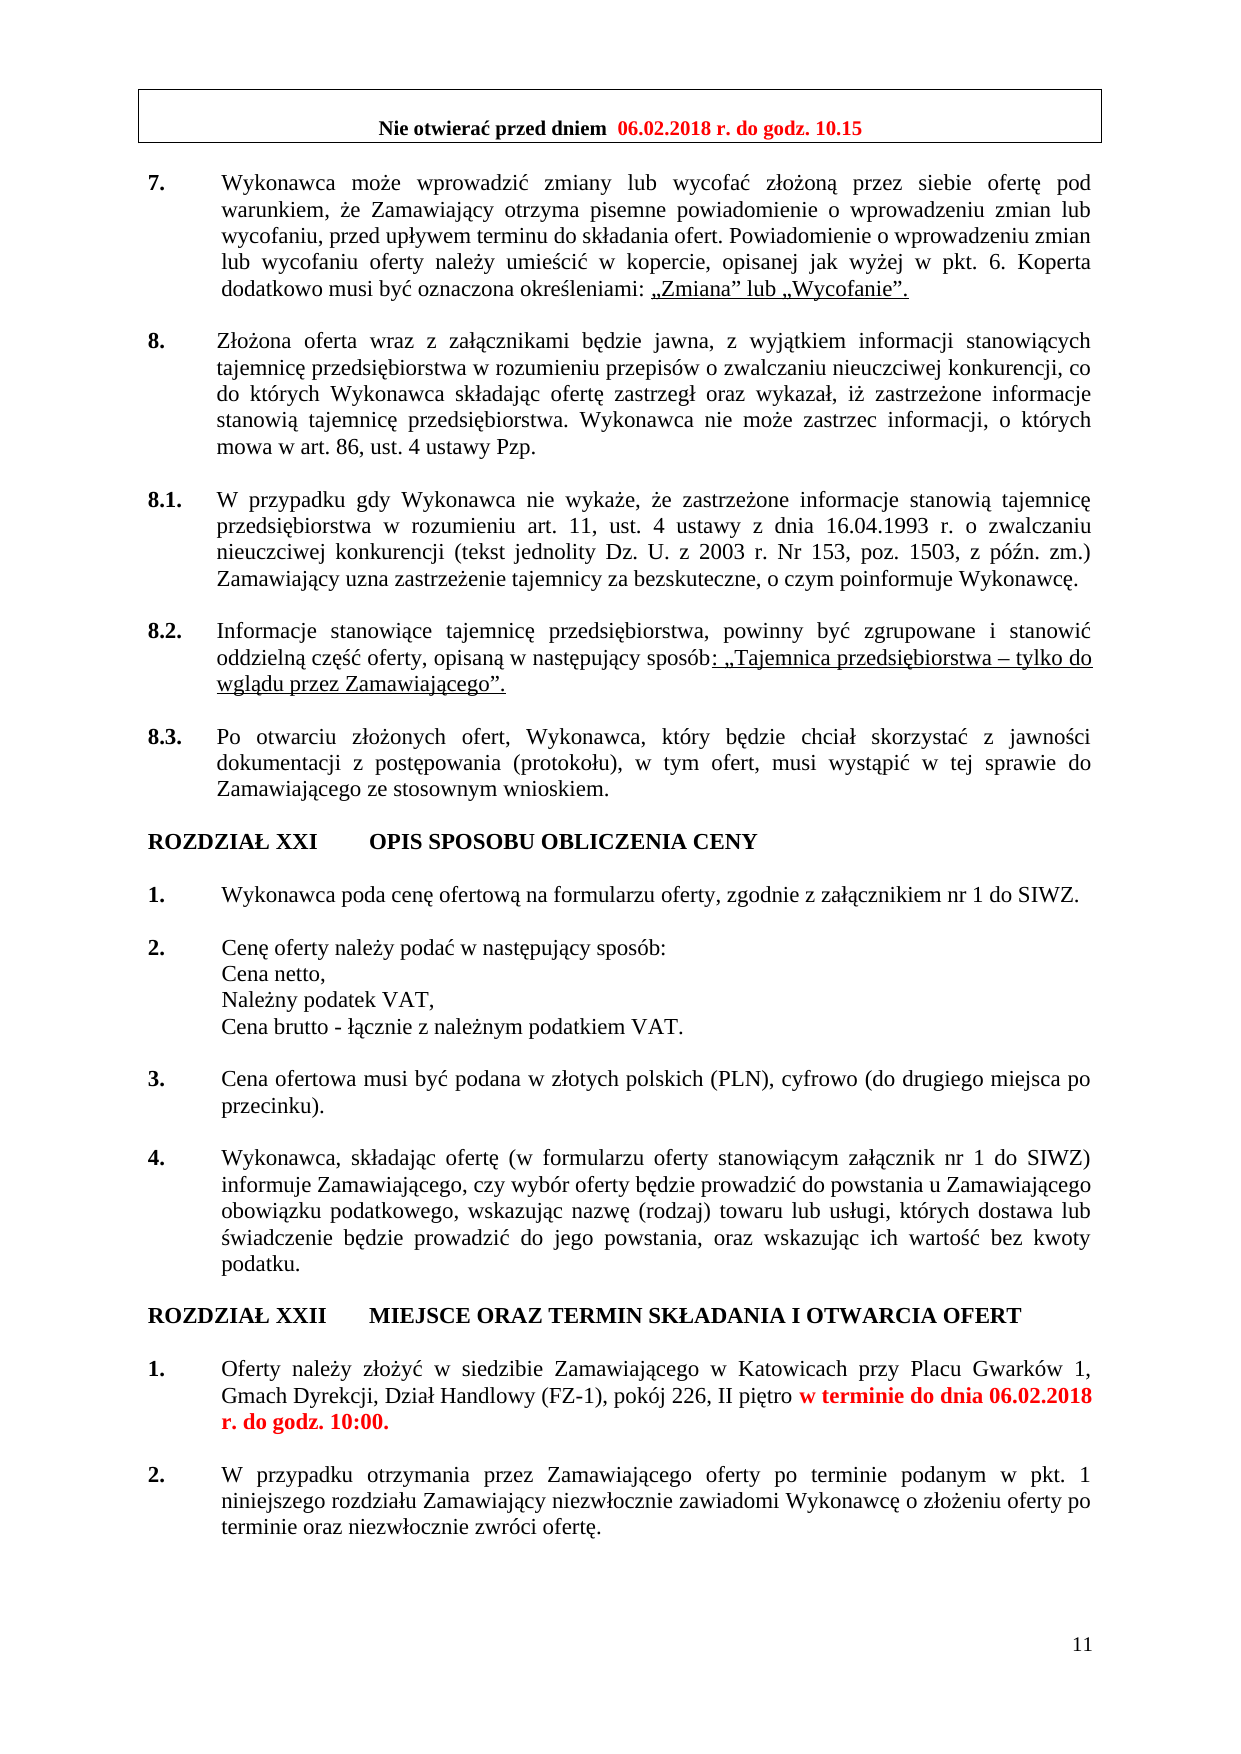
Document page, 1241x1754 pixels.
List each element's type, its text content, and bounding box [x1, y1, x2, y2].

text Należny podatek VAT, [221, 986, 1093, 1013]
text 2. Cenę oferty należy podać w następujący sposób: [148, 934, 1093, 960]
text 8.1. W przypadku gdy Wykonawca nie wykaże, że zastrzeżone informacje stanowią tajemnicę przedsiębiorstwa w rozumieniu art. 11, ust. 4 ustawy z dnia 16.04.1993 r. o zwalczaniu nieuczciwej konkurencji (tekst jednolity Dz. U. z 2003 r. Nr 153, poz. 1503, z późn. zm.) Zamawiający uzna zastrzeżenie tajemnicy za bezskuteczne, o czym poinformuje Wykonawcę. [148, 486, 1093, 591]
text 1. Oferty należy złożyć w siedzibie Zamawiającego w Katowicach przy Placu Gwarków 1, Gmach Dyrekcji, Dział Handlowy (FZ-1), pokój 226, II piętro w terminie do dnia 06.02.2018 r. do godz. 10:00. [148, 1355, 1093, 1434]
text 4. Wykonawca, składając ofertę (w formularzu oferty stanowiącym załącznik nr 1 do SIWZ) informuje Zamawiającego, czy wybór oferty będzie prowadzić do powstania u Zamawiającego obowiązku podatkowego, wskazując nazwę (rodzaj) towaru lub usługi, których dostawa lub świadczenie będzie prowadzić do jego powstania, oraz wskazując ich wartość bez kwoty podatku. [148, 1144, 1093, 1276]
text Nie otwierać przed dniem 06.02.2018 r. do godz. 10.15 [139, 113, 1101, 142]
text ROZDZIAŁ XXII MIEJSCE ORAZ TERMIN SKŁADANIA I OTWARCIA OFERT [148, 1303, 1093, 1329]
text 1. Wykonawca poda cenę ofertową na formularzu oferty, zgodnie z załącznikiem nr 1 do SIWZ. [148, 881, 1093, 907]
text Cena brutto - łącznie z należnym podatkiem VAT. [148, 1013, 1093, 1039]
text ROZDZIAŁ XXI OPIS SPOSOBU OBLICZENIA CENY [148, 828, 1093, 854]
text Cena netto, [221, 960, 1093, 986]
text 8.3. Po otwarciu złożonych ofert, Wykonawca, który będzie chciał skorzystać z jawności dokumentacji z postępowania (protokołu), w tym ofert, musi wystąpić w tej sprawie do Zamawiającego ze stosownym wnioskiem. [148, 723, 1093, 802]
text 7. Wykonawca może wprowadzić zmiany lub wycofać złożoną przez siebie ofertę pod warunkiem, że Zamawiający otrzyma pisemne powiadomienie o wprowadzeniu zmian lub wycofaniu, przed upływem terminu do składania ofert. Powiadomienie o wprowadzeniu zmian lub wycofaniu oferty należy umieścić w kopercie, opisanej jak wyżej w pkt. 6. Koperta dodatkowo musi być oznaczona określeniami: „Zmiana” lub „Wycofanie”. [148, 169, 1093, 301]
text 2. W przypadku otrzymania przez Zamawiającego oferty po terminie podanym w pkt. 1 niniejszego rozdziału Zamawiający niezwłocznie zawiadomi Wykonawcę o złożeniu oferty po terminie oraz niezwłocznie zwróci ofertę. [148, 1461, 1093, 1540]
text 3. Cena ofertowa musi być podana w złotych polskich (PLN), cyfrowo (do drugiego miejsca po przecinku). [148, 1065, 1093, 1118]
text 8.2. Informacje stanowiące tajemnicę przedsiębiorstwa, powinny być zgrupowane i stanowić oddzielną część oferty, opisaną w następujący sposób: „Tajemnica przedsiębiorstwa – tylko do wglądu przez Zamawiającego”. [148, 617, 1093, 696]
text 8. Złożona oferta wraz z załącznikami będzie jawna, z wyjątkiem informacji stanowiących tajemnicę przedsiębiorstwa w rozumieniu przepisów o zwalczaniu nieuczciwej konkurencji, co do których Wykonawca składając ofertę zastrzegł oraz wykazał, iż zastrzeżone informacje stanowią tajemnicę przedsiębiorstwa. Wykonawca nie może zastrzec informacji, o których mowa w art. 86, ust. 4 ustawy Pzp. [148, 327, 1093, 459]
